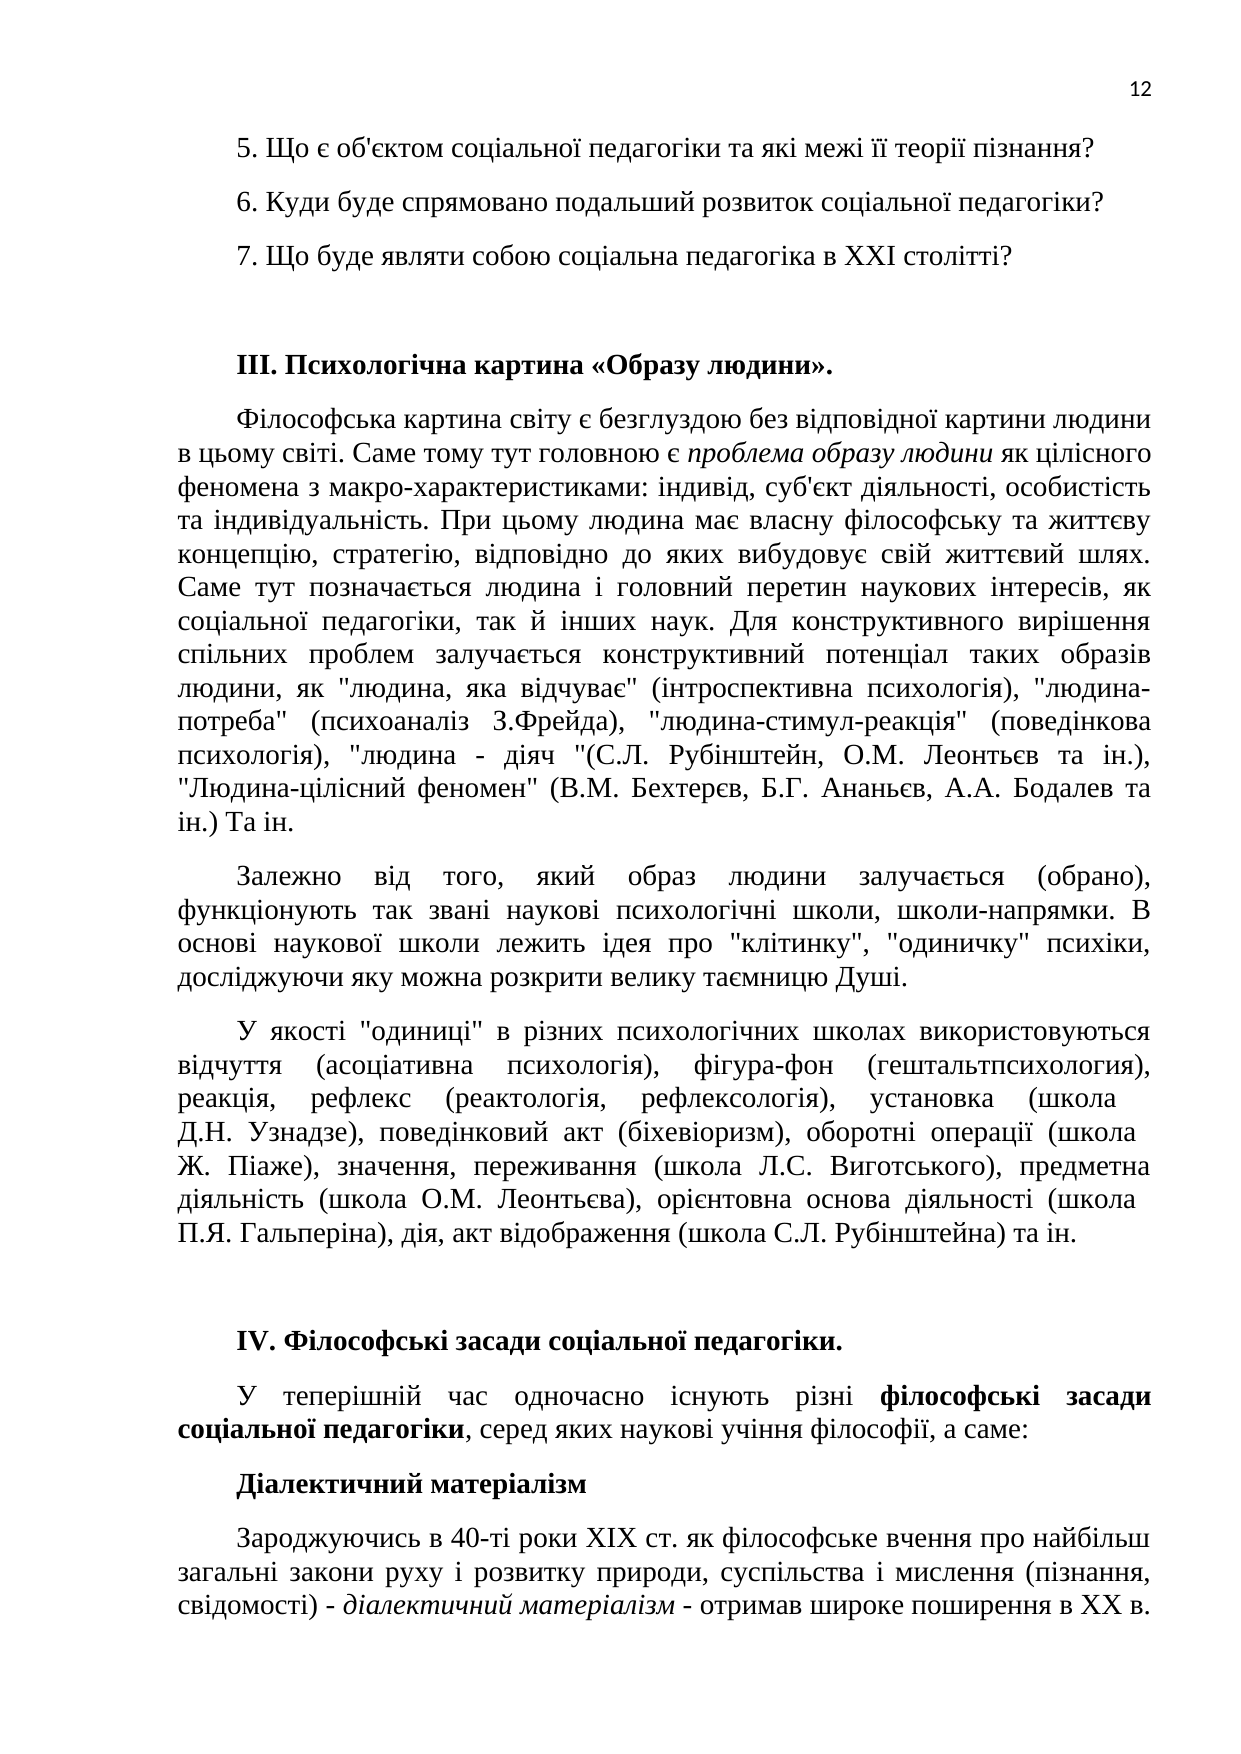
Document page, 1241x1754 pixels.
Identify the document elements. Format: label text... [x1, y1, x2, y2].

text ІV. Філософські засади соціальної педагогіки. [177, 1323, 1152, 1357]
text Діалектичний матеріалізм [177, 1466, 1152, 1499]
text У якості "одиниці" в різних психологічних школах використовуються відчуття (асоціативна психологія), фігура-фон (гештальтпсихология), реакція, рефлекс (реактологія, рефлексологія), установка (школа Д.Н. Узнадзе), поведінковий акт (біхевіоризм), оборотні операції (школа Ж. Піаже), значення, переживання (школа Л.С. Виготського), предметна діяльність (школа О.М. Леонтьєва), орієнтовна основа діяльності (школа П.Я. Гальперіна), дія, акт відображення (школа С.Л. Рубінштейна) та ін. [177, 1013, 1152, 1248]
text Філософська картина світу є безглуздою без відповідної картини людини в цьому світі. Саме тому тут головною є проблема образу людини як цілісного феномена з макро-характеристиками: індивід, суб'єкт діяльності, особистість та індивідуальність. При цьому людина має власну філософську та життєву концепцію, стратегію, відповідно до яких вибудовує свій життєвий шлях. Саме тут позначається людина і головний перетин наукових інтересів, як соціальної педагогіки, так й інших наук. Для конструктивного вирішення спільних проблем залучається конструктивний потенціал таких образів людини, як "людина, яка відчуває" (інтроспективна психологія), "людина-потреба" (психоаналіз З.Фрейда), "людина-стимул-реакція" (поведінкова психологія), "людина - діяч "(С.Л. Рубінштейн, О.М. Леонтьєв та ін.), "Людина-цілісний феномен" (В.М. Бехтерєв, Б.Г. Ананьєв, А.А. Бодалев та ін.) Та ін. [177, 402, 1152, 838]
text ІІІ. Психологічна картина «Образу людини». [177, 347, 1152, 381]
text 5. Що є об'єктом соціальної педагогіки та які межі її теорії пізнання? [177, 130, 1152, 163]
text 7. Що буде являти собою соціальна педагогіка в XXI столітті? [177, 238, 1152, 272]
text Залежно від того, який образ людини залучається (обрано), функціонують так звані наукові психологічні школи, школи-напрямки. В основі наукової школи лежить ідея про "клітинку", "одиничку" психіки, досліджуючи яку можна розкрити велику таємницю Душі. [177, 858, 1152, 993]
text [177, 1520, 1152, 1621]
text У теперішній час одночасно існують різні філософські засади соціальної педагогіки, серед яких наукові учіння філософії, а саме: [177, 1378, 1152, 1445]
text 6. Куди буде спрямовано подальший розвиток соціальної педагогіки? [177, 184, 1152, 218]
